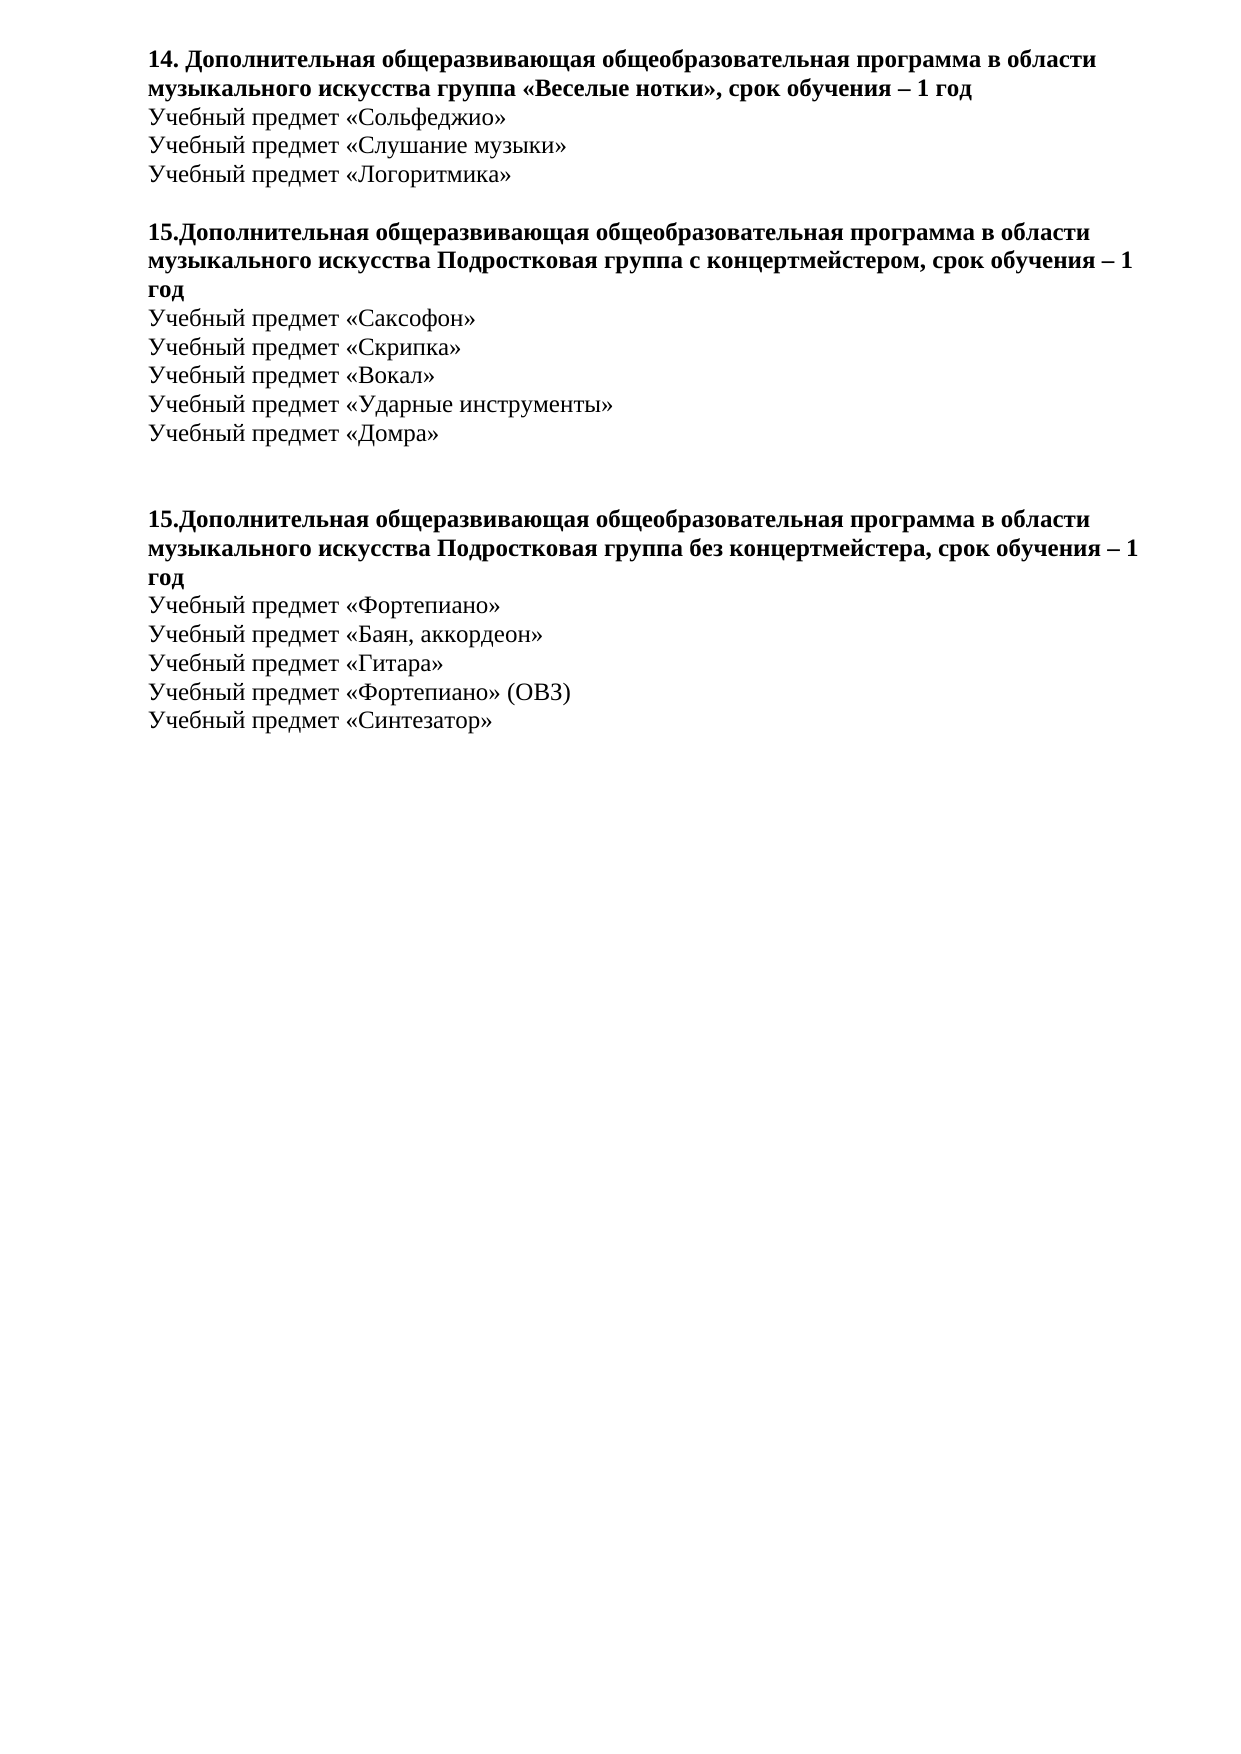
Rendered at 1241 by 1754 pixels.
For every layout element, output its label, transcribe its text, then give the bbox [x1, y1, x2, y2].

list Учебный предмет «Слушание музыки» [118, 131, 1152, 159]
list 14. Дополнительная общеразвивающая общеобразовательная программа в области музыкального искусства группа «Веселые нотки», срок обучения – 1 год [148, 44, 1152, 102]
list Учебный предмет «Фортепиано» [118, 591, 1152, 619]
list Учебный предмет «Саксофон» [118, 303, 1152, 332]
list Учебный предмет «Сольфеджио» [118, 102, 1152, 131]
list Учебный предмет «Скрипка» [118, 332, 1152, 361]
list Учебный предмет «Вокал» [118, 361, 1152, 389]
list Учебный предмет «Логоритмика» [118, 159, 1152, 188]
list Учебный предмет «Гитара» [118, 648, 1152, 677]
list Учебный предмет «Домра» [118, 418, 1152, 447]
list 15.Дополнительная общеразвивающая общеобразовательная программа в области музыкального искусства Подростковая группа без концертмейстера, срок обучения – 1 год [148, 504, 1152, 591]
list 15.Дополнительная общеразвивающая общеобразовательная программа в области музыкального искусства Подростковая группа с концертмейстером, срок обучения – 1 год [148, 217, 1152, 303]
list Учебный предмет «Синтезатор» [118, 706, 1152, 734]
list Учебный предмет «Ударные инструменты» [118, 389, 1152, 418]
list Учебный предмет «Баян, аккордеон» [118, 619, 1152, 648]
list Учебный предмет «Фортепиано» (ОВЗ) [118, 677, 1152, 706]
